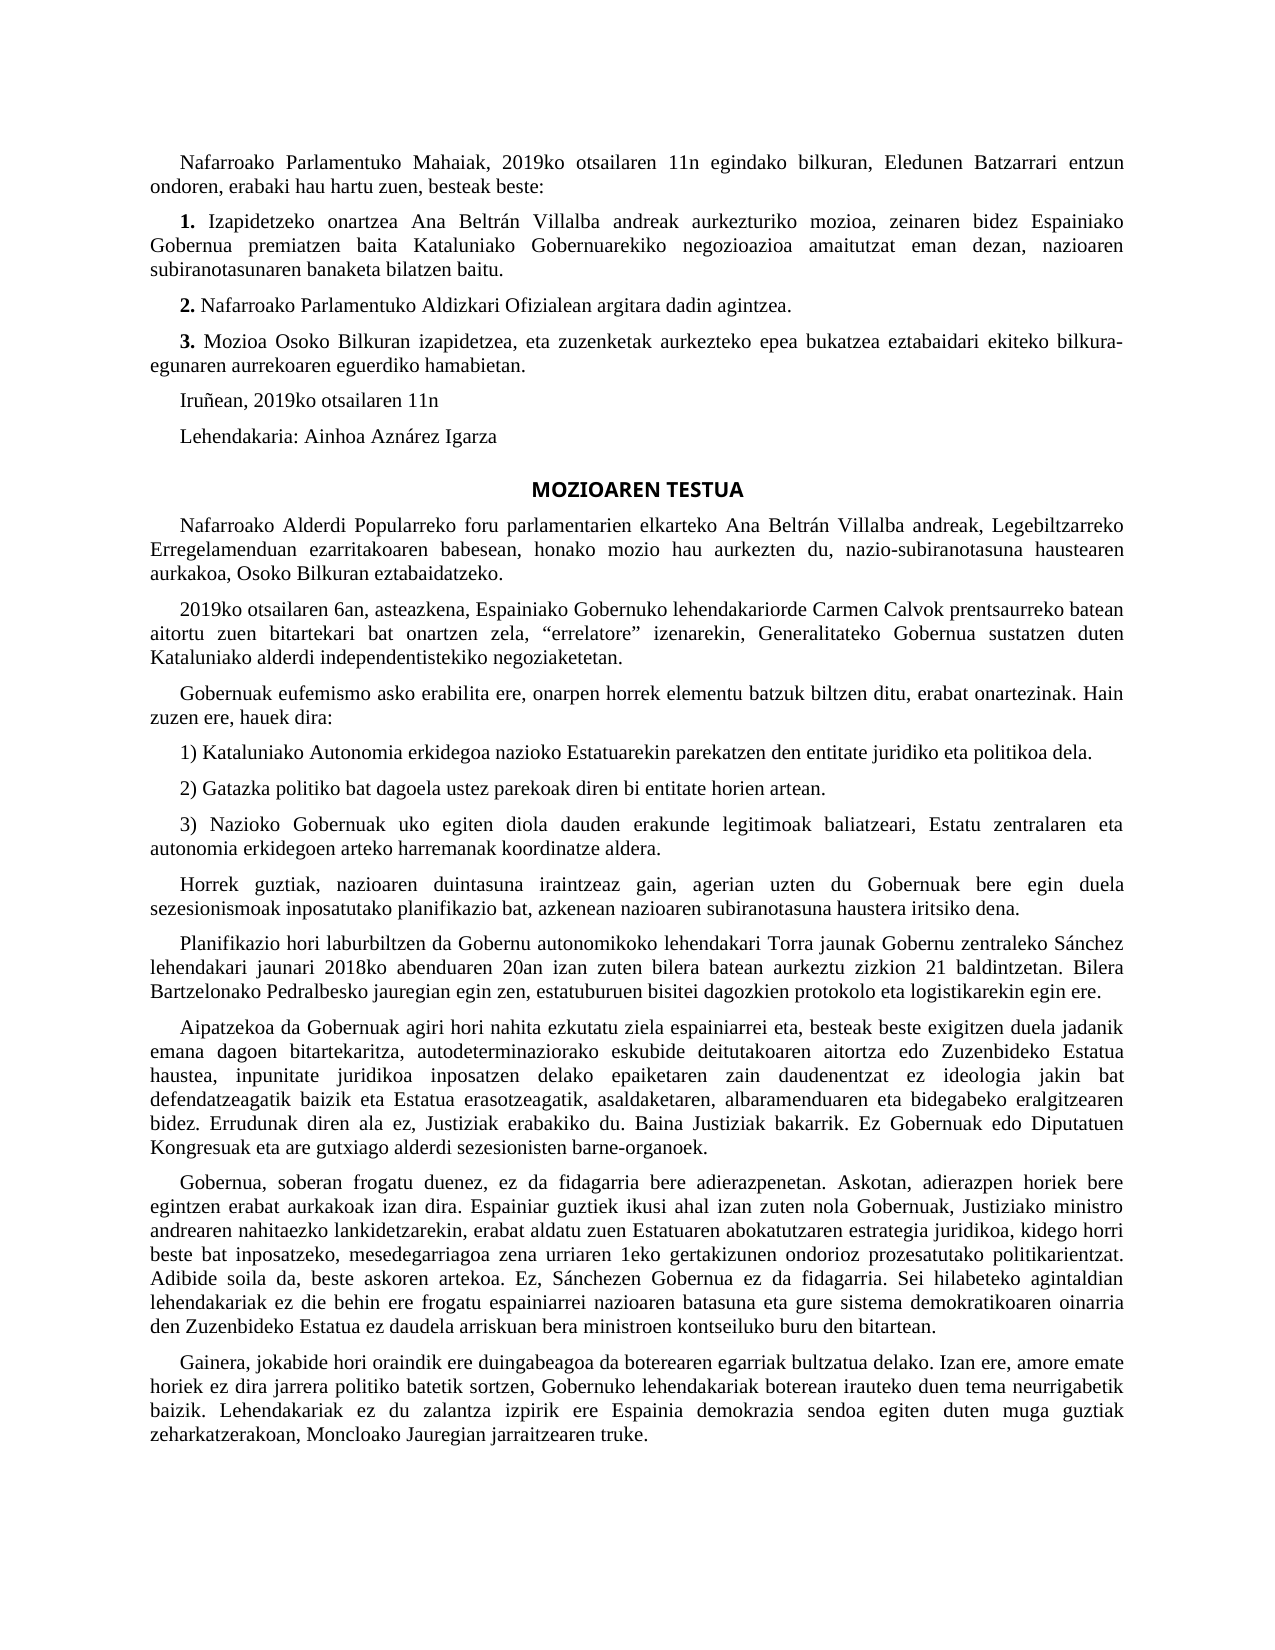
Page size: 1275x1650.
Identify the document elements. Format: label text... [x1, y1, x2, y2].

text Planifikazio hori laburbiltzen da Gobernu autonomikoko lehendakari Torra jaunak Gobernu zentraleko Sánchez lehendakari jaunari 2018ko abenduaren 20an izan zuten bilera batean aurkeztu zizkion 21 baldintzetan. Bilera Bartzelonako Pedralbesko jauregian egin zen, estatuburuen bisitei dagozkien protokolo eta logistikarekin egin ere. [150, 931, 1125, 1003]
text 2019ko otsailaren 6an, asteazkena, Espainiako Gobernuko lehendakariorde Carmen Calvok prentsaurreko batean aitortu zuen bitartekari bat onartzen zela, “errelatore” izenarekin, Generalitateko Gobernua sustatzen duten Kataluniako alderdi independentistekiko negoziaketetan. [150, 597, 1125, 669]
text MOZIOAREN TESTUA [150, 478, 1125, 502]
text Lehendakaria: Ainhoa Aznárez Igarza [150, 424, 1125, 448]
text Iruñean, 2019ko otsailaren 11n [150, 389, 1125, 413]
text Gobernua, soberan frogatu duenez, ez da fidagarria bere adierazpenetan. Askotan, adierazpen horiek bere egintzen erabat aurkakoak izan dira. Espainiar guztiek ikusi ahal izan zuten nola Gobernuak, Justiziako ministro andrearen nahitaezko lankidetzarekin, erabat aldatu zuen Estatuaren abokatutzaren estrategia juridikoa, kidego horri beste bat inposatzeko, mesedegarriagoa zena urriaren 1eko gertakizunen ondorioz prozesatutako politikarientzat. Adibide soila da, beste askoren artekoa. Ez, Sánchezen Gobernua ez da fidagarria. Sei hilabeteko agintaldian lehendakariak ez die behin ere frogatu espainiarrei nazioaren batasuna eta gure sistema demokratikoaren oinarria den Zuzenbideko Estatua ez daudela arriskuan bera ministroen kontseiluko buru den bitartean. [150, 1171, 1125, 1338]
text Gobernuak eufemismo asko erabilita ere, onarpen horrek elementu batzuk biltzen ditu, erabat onartezinak. Hain zuzen ere, hauek dira: [150, 681, 1125, 729]
text Horrek guztiak, nazioaren duintasuna iraintzeaz gain, agerian uzten du Gobernuak bere egin duela sezesionismoak inposatutako planifikazio bat, azkenean nazioaren subiranotasuna haustera iritsiko dena. [150, 872, 1125, 920]
text Gainera, jokabide hori oraindik ere duingabeagoa da boterearen egarriak bultzatua delako. Izan ere, amore emate horiek ez dira jarrera politiko batetik sortzen, Gobernuko lehendakariak boterean irauteko duen tema neurrigabetik baizik. Lehendakariak ez du zalantza izpirik ere Espainia demokrazia sendoa egiten duten muga guztiak zeharkatzerakoan, Moncloako Jauregian jarraitzearen truke. [150, 1350, 1125, 1446]
text 3) Nazioko Gobernuak uko egiten diola dauden erakunde legitimoak baliatzeari, Estatu zentralaren eta autonomia erkidegoen arteko harremanak koordinatze aldera. [150, 812, 1125, 860]
text 1) Kataluniako Autonomia erkidegoa nazioko Estatuarekin parekatzen den entitate juridiko eta politikoa dela. [150, 741, 1125, 764]
text Aipatzekoa da Gobernuak agiri hori nahita ezkutatu ziela espainiarrei eta, besteak beste exigitzen duela jadanik emana dagoen bitartekaritza, autodeterminaziorako eskubide deitutakoaren aitortza edo Zuzenbideko Estatua haustea, inpunitate juridikoa inposatzen delako epaiketaren zain daudenentzat ez ideologia jakin bat defendatzeagatik baizik eta Estatua erasotzeagatik, asaldaketaren, albaramenduaren eta bidegabeko eralgitzearen bidez. Errudunak diren ala ez, Justiziak erabakiko du. Baina Justiziak bakarrik. Ez Gobernuak edo Diputatuen Kongresuak eta are gutxiago alderdi sezesionisten barne-organoek. [150, 1015, 1125, 1159]
text Nafarroako Parlamentuko Mahaiak, 2019ko otsailaren 11n egindako bilkuran, Eledunen Batzarrari entzun ondoren, erabaki hau hartu zuen, besteak beste: [150, 150, 1125, 198]
text Nafarroako Alderdi Popularreko foru parlamentarien elkarteko Ana Beltrán Villalba andreak, Legebiltzarreko Erregelamenduan ezarritakoaren babesean, honako mozio hau aurkezten du, nazio-subiranotasuna haustearen aurkakoa, Osoko Bilkuran eztabaidatzeko. [150, 514, 1125, 586]
text 2. Nafarroako Parlamentuko Aldizkari Ofizialean argitara dadin agintzea. [150, 293, 1125, 317]
text 3. Mozioa Osoko Bilkuran izapidetzea, eta zuzenketak aurkezteko epea bukatzea eztabaidari ekiteko bilkura-egunaren aurrekoaren eguerdiko hamabietan. [150, 329, 1125, 377]
text 1. Izapidetzeko onartzea Ana Beltrán Villalba andreak aurkezturiko mozioa, zeinaren bidez Espainiako Gobernua premiatzen baita Kataluniako Gobernuarekiko negozioazioa amaitutzat eman dezan, nazioaren subiranotasunaren banaketa bilatzen baitu. [150, 210, 1125, 282]
text 2) Gatazka politiko bat dagoela ustez parekoak diren bi entitate horien artean. [150, 776, 1125, 800]
